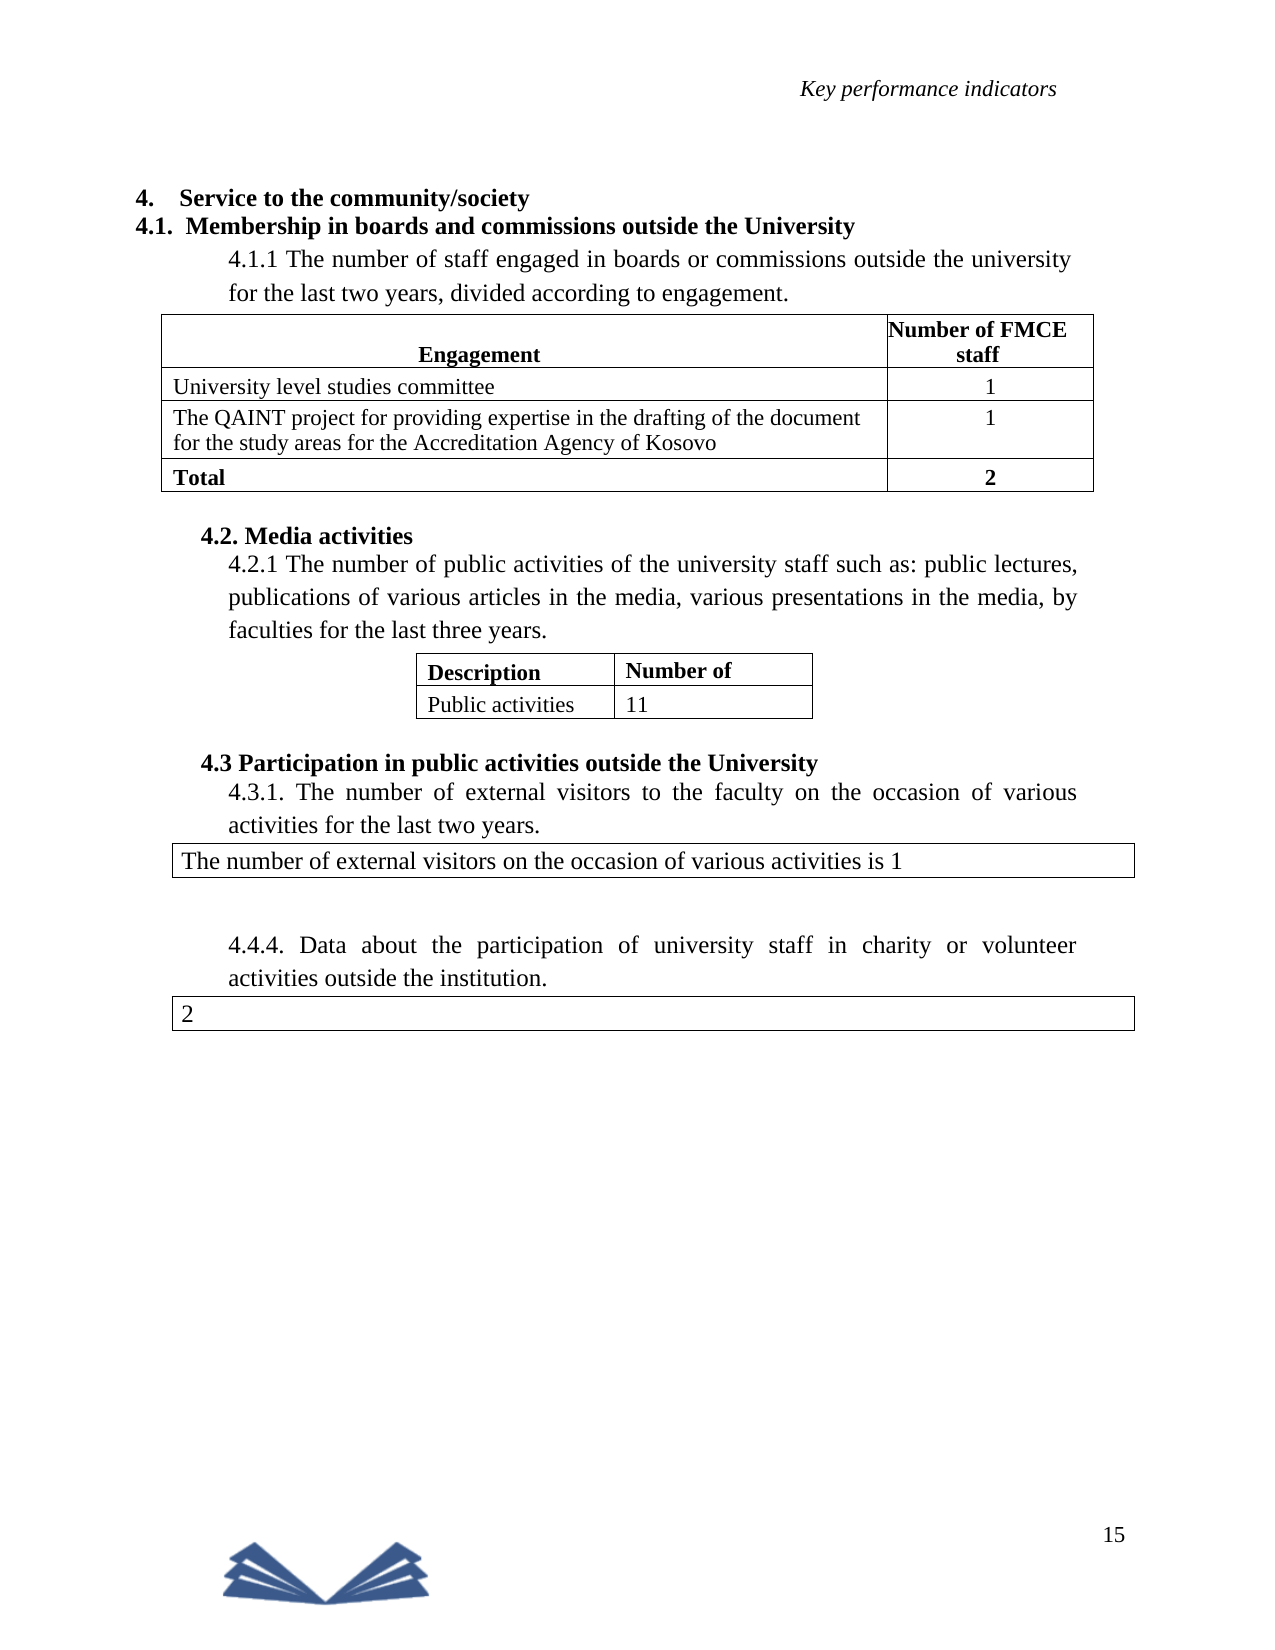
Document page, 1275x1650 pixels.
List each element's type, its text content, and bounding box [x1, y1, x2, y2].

table_header Engagement [162, 315, 887, 367]
list 4.4.4. Data about the participation of university staff in charity or volunteer activities outside the institution. [228, 930, 1078, 992]
table_header Number of activities [615, 654, 812, 685]
subtitle Service to the community/society [135, 183, 1139, 211]
subtitle 4.3 Participation in public activities outside the University [201, 748, 1139, 777]
subtitle 4.2. Media activities [201, 521, 1139, 549]
list The number of external visitors on the occasion of various activities is 1 [173, 844, 1134, 877]
picture [222, 1541, 430, 1606]
table_cell Total [162, 459, 887, 491]
list 2 [173, 997, 1134, 1030]
subtitle 4.1. Membership in boards and commissions outside the University [135, 211, 1139, 240]
list 4.2.1 The number of public activities of the university staff such as: public lectures, publications of various articles in the media, various presentations in the media, by faculties for the last three years. [228, 549, 1079, 644]
table_header Description [417, 654, 614, 685]
list 4.1.1 The number of staff engaged in boards or commissions outside the university for the last two years, divided according to engagement. [228, 244, 1073, 306]
table_cell Public activities [417, 686, 614, 717]
table_cell 1 [888, 368, 1093, 399]
table_cell 11 [615, 686, 812, 717]
table_cell 2 [888, 459, 1093, 491]
table_cell 1 [888, 401, 1093, 458]
table_cell University level studies committee [162, 368, 887, 399]
table_header Number of FMCE staff [888, 315, 1093, 367]
table_cell The QAINT project for providing expertise in the drafting of the document for the study areas for the Accreditation Agency of Kosovo [162, 401, 887, 458]
list 4.3.1. The number of external visitors to the faculty on the occasion of various activities for the last two years. [228, 777, 1078, 839]
